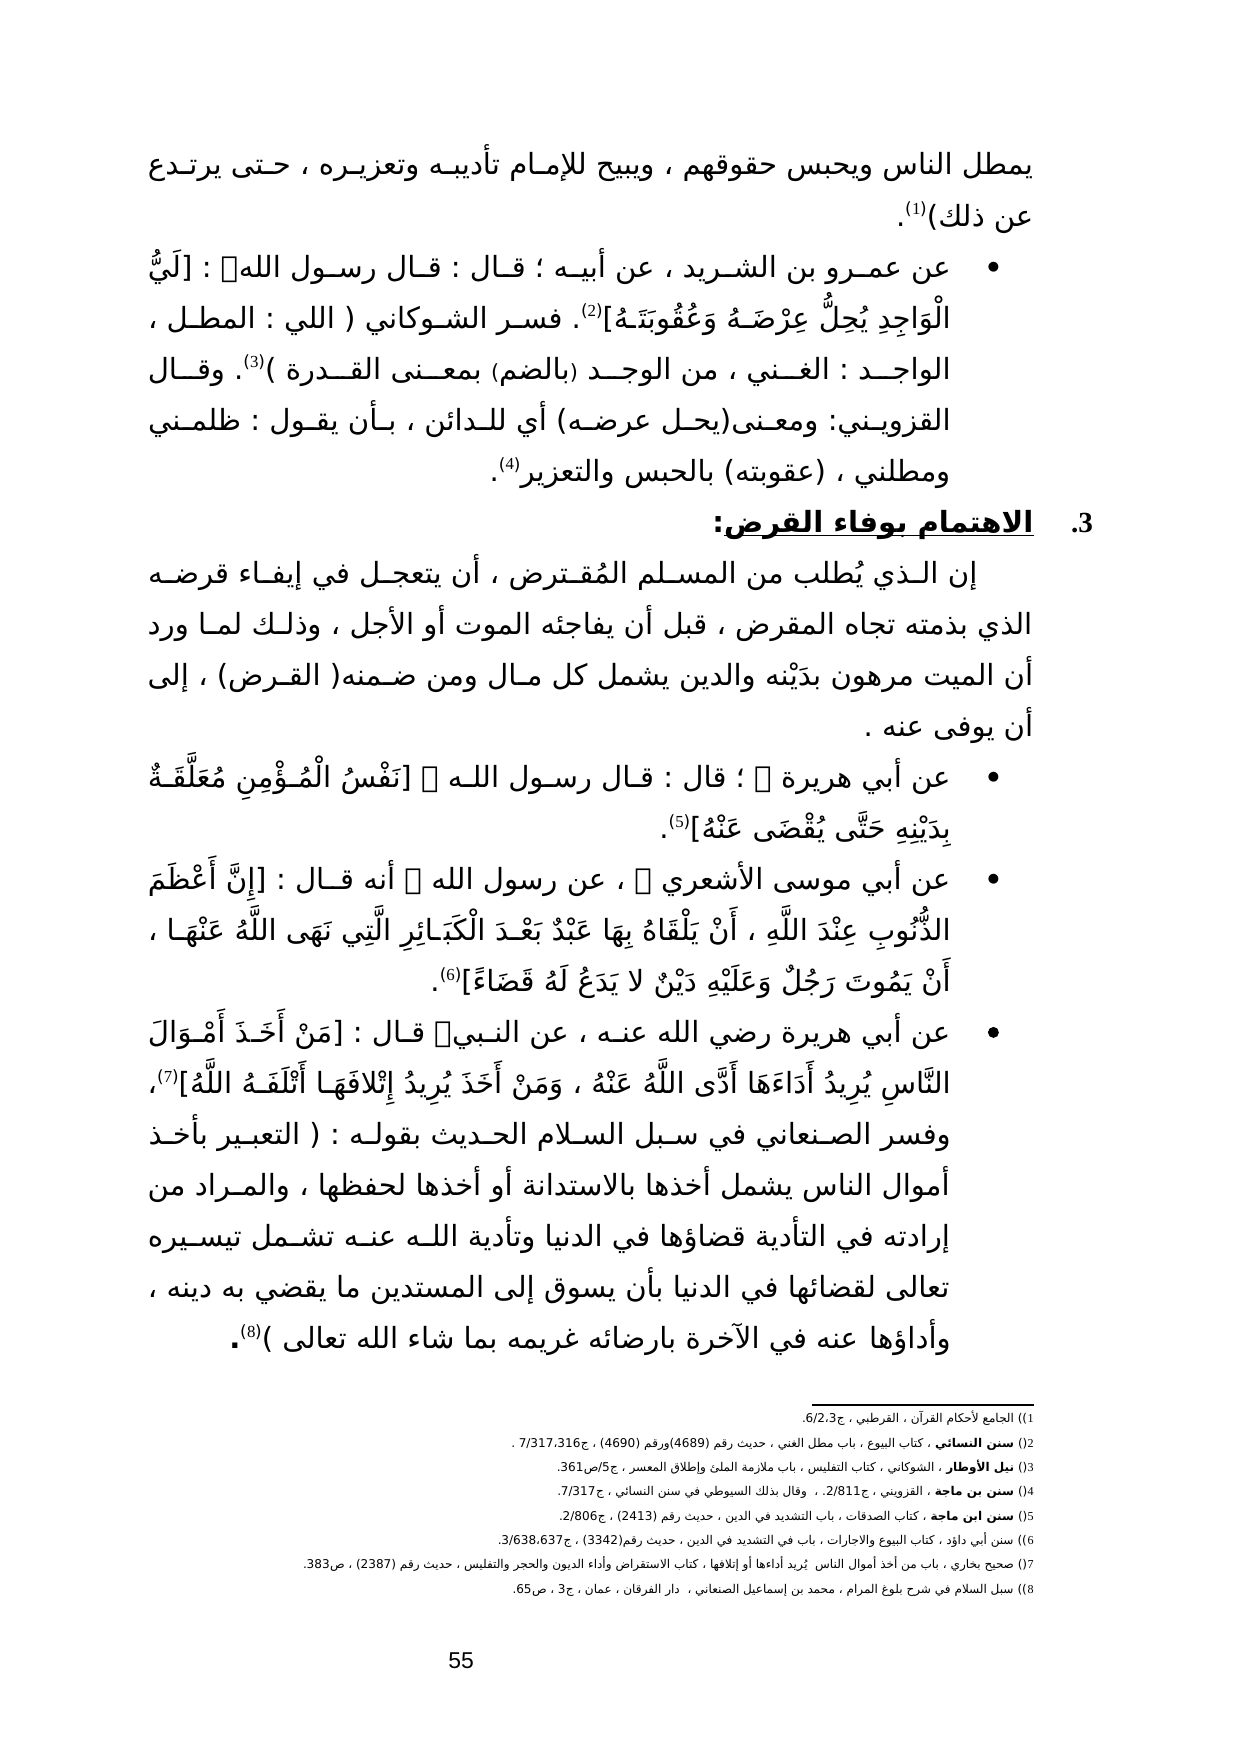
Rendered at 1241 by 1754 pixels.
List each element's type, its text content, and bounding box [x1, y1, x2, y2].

list إن الذي يُطلب من المسلم المُقترض ، أن يتعجل في إيفاء قرضه الذي بذمته تجاه المقرض ، قبل أن يفاجئه الموت أو الأجل ، وذلك لما ورد أن الميت مرهون بدَيْنه والدين يشمل كل مال ومن ضمنه( القرض) ، إلى أن يوفى عنه . [148, 557, 1033, 743]
list الاهتمام بوفاء القرض: [148, 505, 1071, 539]
list عن أبي هريرة رضي الله عنه ، عن النبي قال : [مَنْ أَخَذَ أَمْوَالَ النَّاسِ يُرِيدُ أَدَاءَهَا أَدَّى اللَّهُ عَنْهُ ، وَمَنْ أَخَذَ يُرِيدُ إِتْلافَهَا أَتْلَفَهُ اللَّهُ]()، وفسر الصنعاني في سبل السلام الحديث بقوله : ( التعبير بأخذ أموال الناس يشمل أخذها بالاستدانة أو أخذها لحفظها ، والمراد من إرادته في التأدية قضاؤها في الدنيا وتأدية الله عنه تشمل تيسيره تعالى لقضائها في الدنيا بأن يسوق إلى المستدين ما يقضي به دينه ، وأداؤها عنه في الآخرة بارضائه غريمه بما شاء الله تعالى )(). [148, 1016, 988, 1356]
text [148, 148, 1033, 233]
list عن عمرو بن الشريد ، عن أبيه ؛ قال : قال رسول الله : [لَيُّ الْوَاجِدِ يُحِلُّ عِرْضَهُ وَعُقُوبَتَهُ](). فسر الشوكاني ( اللي : المطل ، الواجد : الغني ، من الوجد (بالضم) بمعنى القدرة )(). وقال القزويني: ومعنى(يحل عرضه) أي للدائن ، بأن يقول : ظلمني ومطلني ، (عقوبته) بالحبس والتعزير(). [148, 250, 988, 488]
list عن أبي موسى الأشعري ، عن رسول الله أنه قال : [إِنَّ أَعْظَمَ الذُّنُوبِ عِنْدَ اللَّهِ ، أَنْ يَلْقَاهُ بِهَا عَبْدٌ بَعْدَ الْكَبَائِرِ الَّتِي نَهَى اللَّهُ عَنْهَا ، أَنْ يَمُوتَ رَجُلٌ وَعَلَيْهِ دَيْنٌ لا يَدَعُ لَهُ قَضَاءً](). [148, 862, 988, 998]
list عن أبي هريرة ؛ قال : قال رسول الله [نَفْسُ الْمُؤْمِنِ مُعَلَّقَةٌ بِدَيْنِهِ حَتَّى يُقْضَى عَنْهُ](). [148, 760, 988, 845]
